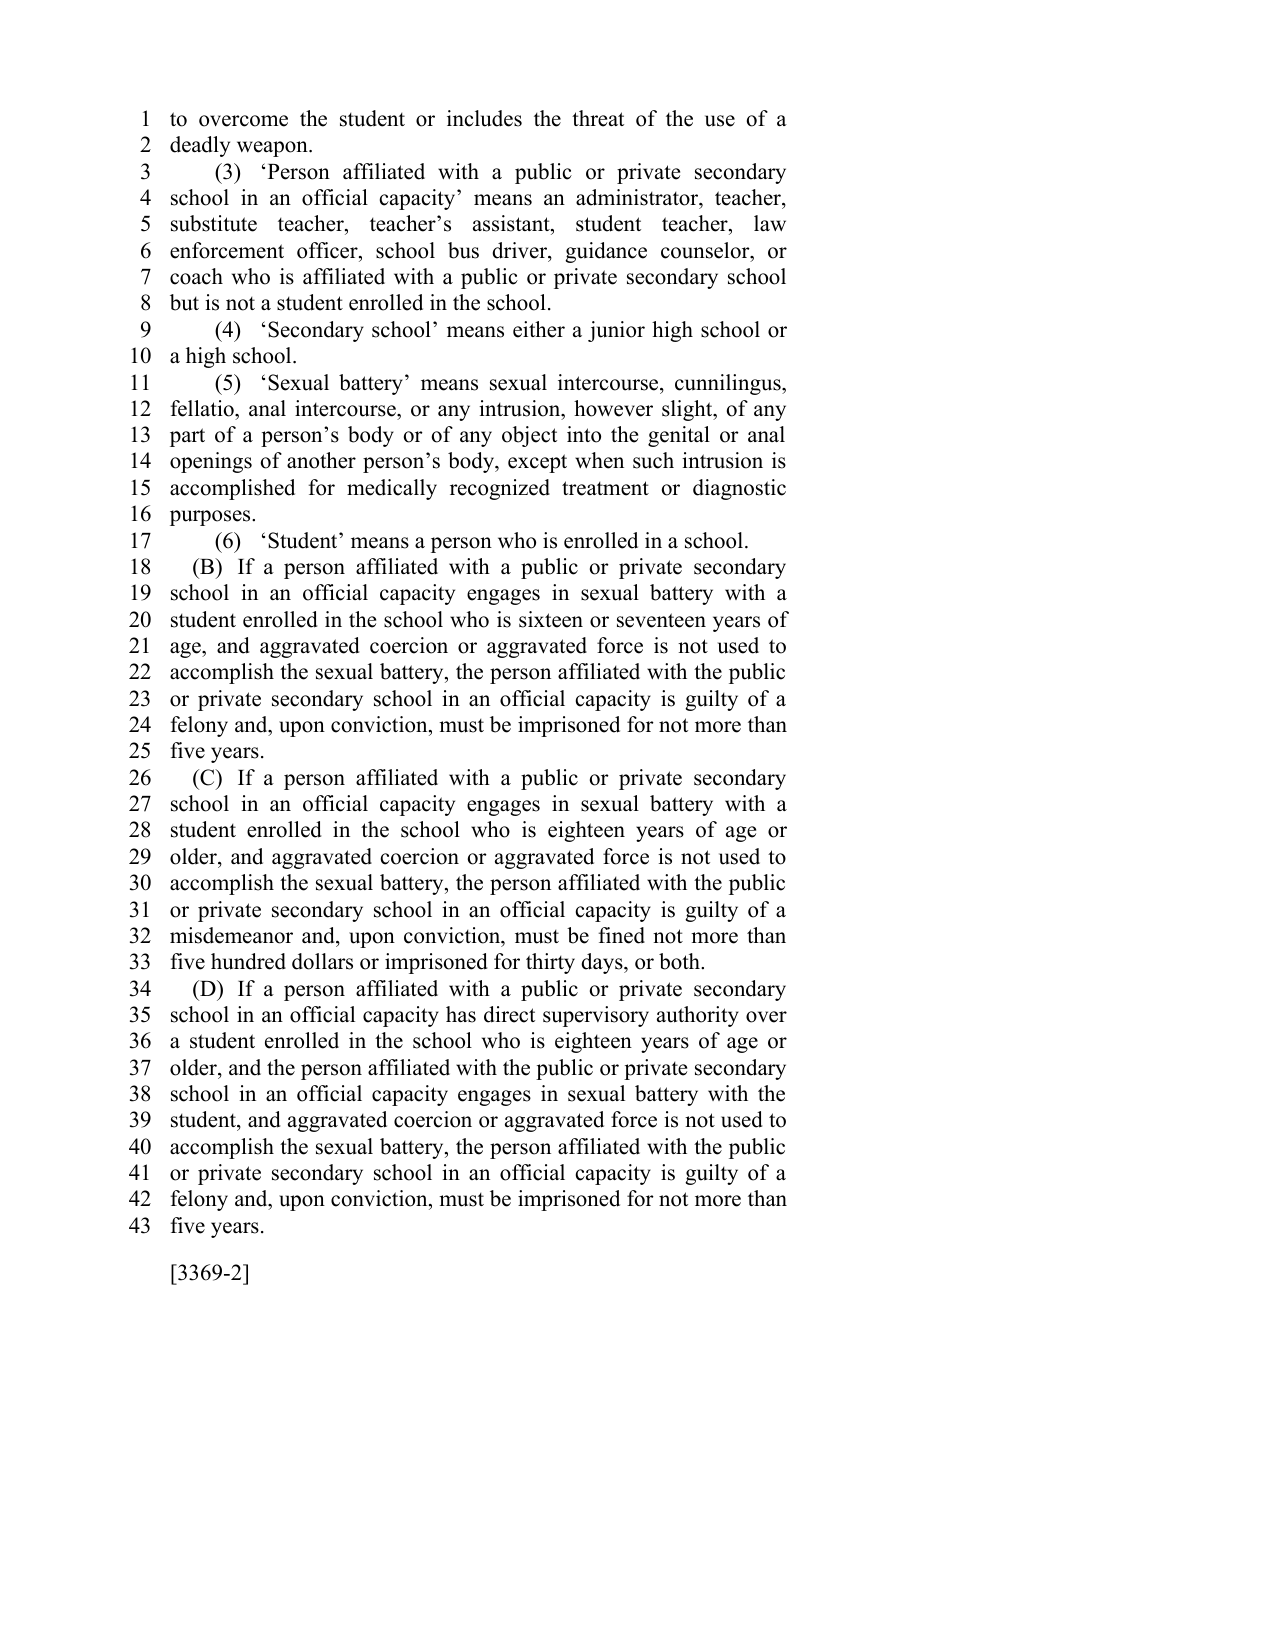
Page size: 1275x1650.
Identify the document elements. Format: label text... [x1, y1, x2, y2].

text (5) ‘Sexual battery’ means sexual intercourse, cunnilingus, fellatio, anal intercourse, or any intrusion, however slight, of any part of a person’s body or of any object into the genital or anal openings of another person’s body, except when such intrusion is accomplished for medically recognized treatment or diagnostic purposes. [169, 368, 787, 527]
text (4) ‘Secondary school’ means either a junior high school or a high school. [169, 316, 787, 368]
text (B) If a person affiliated with a public or private secondary school in an official capacity engages in sexual battery with a student enrolled in the school who is sixteen or seventeen years of age, and aggravated coercion or aggravated force is not used to accomplish the sexual battery, the person affiliated with the public or private secondary school in an official capacity is guilty of a felony and, upon conviction, must be imprisoned for not more than five years. [169, 553, 787, 764]
text (3) ‘Person affiliated with a public or private secondary school in an official capacity’ means an administrator, teacher, substitute teacher, teacher’s assistant, student teacher, law enforcement officer, school bus driver, guidance counselor, or coach who is affiliated with a public or private secondary school but is not a student enrolled in the school. [169, 158, 787, 316]
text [169, 105, 787, 158]
text (D) If a person affiliated with a public or private secondary school in an official capacity has direct supervisory authority over a student enrolled in the school who is eighteen years of age or older, and the person affiliated with the public or private secondary school in an official capacity engages in sexual battery with the student, and aggravated coercion or aggravated force is not used to accomplish the sexual battery, the person affiliated with the public or private secondary school in an official capacity is guilty of a felony and, upon conviction, must be imprisoned for not more than five years. [169, 975, 787, 1238]
text (C) If a person affiliated with a public or private secondary school in an official capacity engages in sexual battery with a student enrolled in the school who is eighteen years of age or older, and aggravated coercion or aggravated force is not used to accomplish the sexual battery, the person affiliated with the public or private secondary school in an official capacity is guilty of a misdemeanor and, upon conviction, must be fined not more than five hundred dollars or imprisoned for thirty days, or both. [169, 764, 787, 975]
text (6) ‘Student’ means a person who is enrolled in a school. [169, 527, 787, 553]
